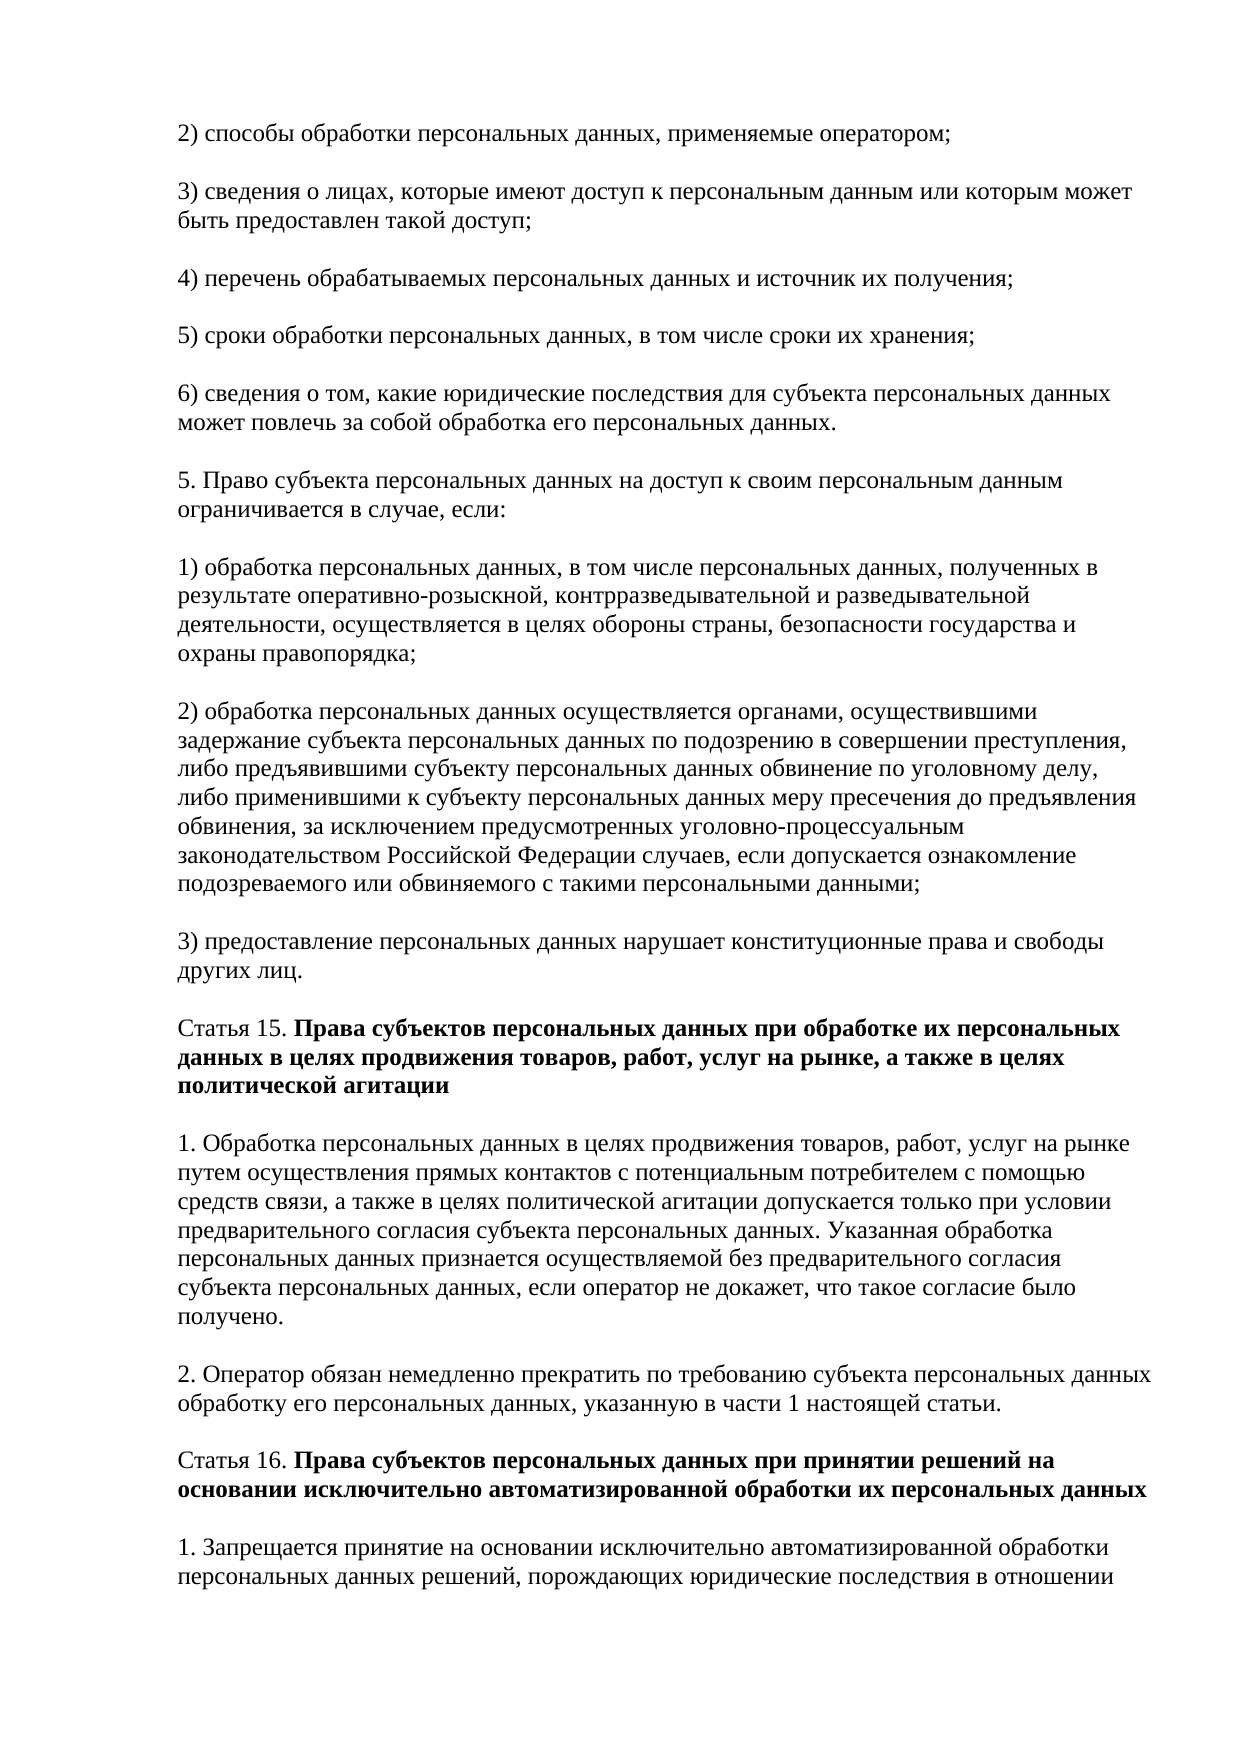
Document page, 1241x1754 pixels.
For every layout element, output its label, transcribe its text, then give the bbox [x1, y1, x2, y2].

text 3) предоставление персональных данных нарушает конституционные права и свободы других лиц. [177, 926, 1152, 984]
text Статья 16. Права субъектов персональных данных при принятии решений на основании исключительно автоматизированной обработки их персональных данных [177, 1446, 1152, 1503]
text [177, 1532, 1152, 1590]
text 5) сроки обработки персональных данных, в том числе сроки их хранения; [177, 321, 1152, 349]
text 2. Оператор обязан немедленно прекратить по требованию субъекта персональных данных обработку его персональных данных, указанную в части 1 настоящей статьи. [177, 1359, 1152, 1416]
text 1) обработка персональных данных, в том числе персональных данных, полученных в результате оперативно-розыскной, контрразведывательной и разведывательной деятельности, осуществляется в целях обороны страны, безопасности государства и охраны правопорядка; [177, 552, 1152, 667]
text 5. Право субъекта персональных данных на доступ к своим персональным данным ограничивается в случае, если: [177, 465, 1152, 523]
text 6) сведения о том, какие юридические последствия для субъекта персональных данных может повлечь за собой обработка его персональных данных. [177, 378, 1152, 436]
text 3) сведения о лицах, которые имеют доступ к персональным данным или которым может быть предоставлен такой доступ; [177, 176, 1152, 233]
text 2) способы обработки персональных данных, применяемые оператором; [177, 118, 1152, 147]
text 1. Обработка персональных данных в целях продвижения товаров, работ, услуг на рынке путем осуществления прямых контактов с потенциальным потребителем с помощью средств связи, а также в целях политической агитации допускается только при условии предварительного согласия субъекта персональных данных. Указанная обработка персональных данных признается осуществляемой без предварительного согласия субъекта персональных данных, если оператор не докажет, что такое согласие было получено. [177, 1128, 1152, 1330]
text 2) обработка персональных данных осуществляется органами, осуществившими задержание субъекта персональных данных по подозрению в совершении преступления, либо предъявившими субъекту персональных данных обвинение по уголовному делу, либо применившими к субъекту персональных данных меру пресечения до предъявления обвинения, за исключением предусмотренных уголовно-процессуальным законодательством Российской Федерации случаев, если допускается ознакомление подозреваемого или обвиняемого с такими персональными данными; [177, 696, 1152, 897]
text 4) перечень обрабатываемых персональных данных и источник их получения; [177, 263, 1152, 291]
text Статья 15. Права субъектов персональных данных при обработке их персональных данных в целях продвижения товаров, работ, услуг на рынке, а также в целях политической агитации [177, 1013, 1152, 1099]
